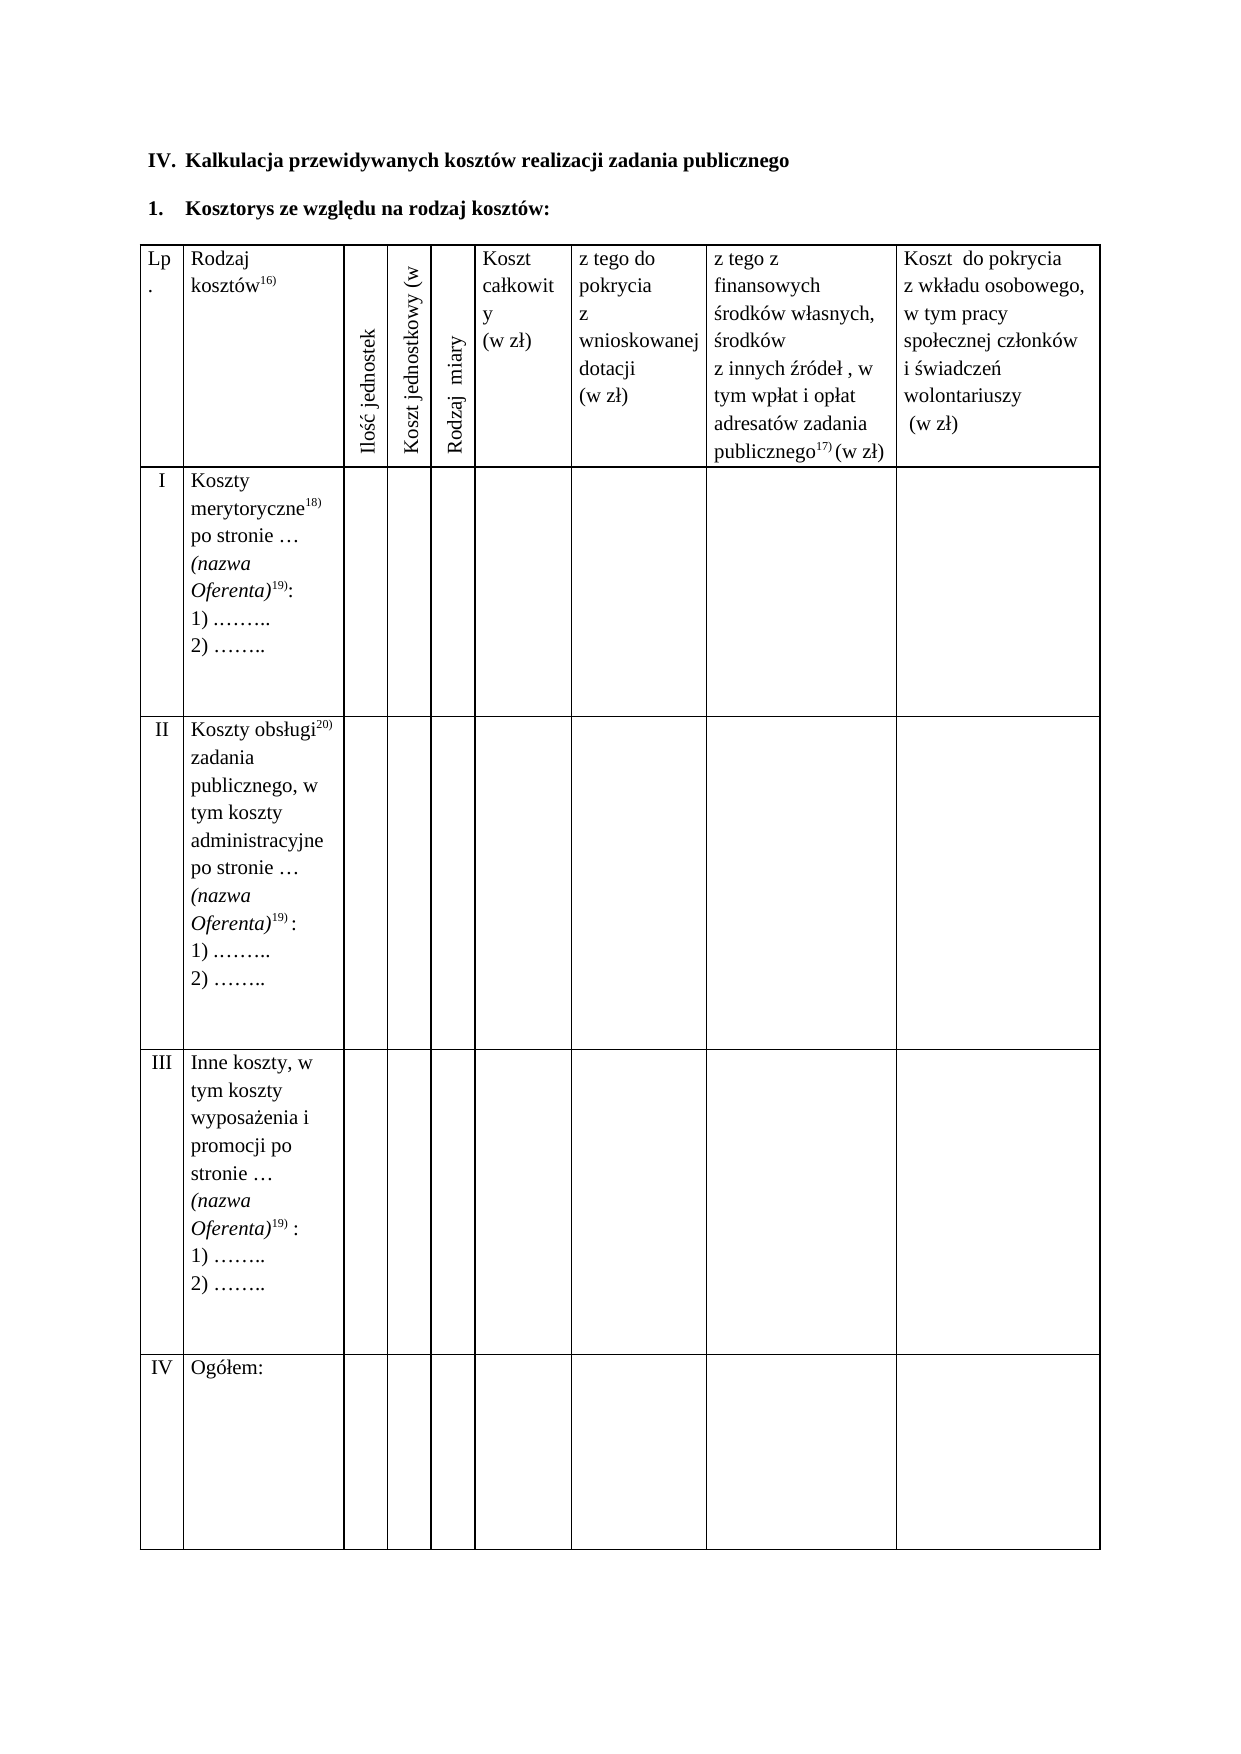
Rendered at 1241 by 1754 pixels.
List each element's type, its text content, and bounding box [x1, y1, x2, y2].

table_cell [432, 1050, 474, 1354]
table_cell [707, 717, 896, 1048]
list Kalkulacja przewidywanych kosztów realizacji zadania publicznego [148, 148, 1093, 172]
table_header Lp. [141, 246, 183, 466]
table_cell [476, 1050, 571, 1354]
table_cell [432, 468, 474, 716]
table_cell [897, 1050, 1099, 1354]
table_header z tego z finansowych środków własnych, środków z innych źródeł , w tym wpłat i opłat adresatów zadania publicznego17) (w zł) [707, 246, 896, 466]
table_cell [388, 1050, 430, 1354]
table_cell [432, 717, 474, 1048]
table_cell [388, 1355, 430, 1548]
table_cell [572, 717, 706, 1048]
table_cell [345, 468, 387, 716]
table_cell [897, 1355, 1099, 1548]
table_cell [572, 468, 706, 716]
table_cell I [141, 468, 183, 716]
subtitle Kosztorys ze względu na rodzaj kosztów: [148, 196, 1093, 220]
table_cell [707, 468, 896, 716]
table_header Koszt jednostkowy (w zł) [388, 246, 430, 466]
table_cell [345, 717, 387, 1048]
table_cell Koszty merytoryczne18) po stronie …(nazwa Oferenta)19): 1) .…….. 2) …….. [184, 468, 343, 716]
table_header Rodzaj kosztów16) [184, 246, 343, 466]
table_cell [345, 1355, 387, 1548]
table_cell [476, 468, 571, 716]
table_cell [897, 468, 1099, 716]
table_cell [345, 1050, 387, 1354]
table_cell [572, 1355, 706, 1548]
table_header Koszt całkowity (w zł) [476, 246, 571, 466]
table_cell IV [141, 1355, 183, 1548]
table_cell [572, 1050, 706, 1354]
table_cell Ogółem: [184, 1355, 343, 1548]
table_cell [707, 1355, 896, 1548]
table_header Ilość jednostek [345, 246, 387, 466]
table_cell Koszty obsługi20) zadania publicznego, w tym koszty administracyjne po stronie …(nazwa Oferenta)19) : 1) .…….. 2) …….. [184, 717, 343, 1048]
table_header Koszt do pokrycia z wkładu osobowego, w tym pracy społecznej członków i świadczeń wolontariuszy (w zł) [897, 246, 1099, 466]
table_header Rodzaj miary [432, 246, 474, 466]
table_cell III [141, 1050, 183, 1354]
table_cell [432, 1355, 474, 1548]
table_header z tego do pokrycia z wnioskowanej dotacji (w zł) [572, 246, 706, 466]
table_cell [388, 468, 430, 716]
table_cell II [141, 717, 183, 1048]
table_cell [476, 717, 571, 1048]
table_cell [897, 717, 1099, 1048]
table_cell Inne koszty, w tym koszty wyposażenia i promocji po stronie … (nazwa Oferenta)19) : 1) …….. 2) …….. [184, 1050, 343, 1354]
table_cell [476, 1355, 571, 1548]
table_cell [707, 1050, 896, 1354]
table_cell [388, 717, 430, 1048]
